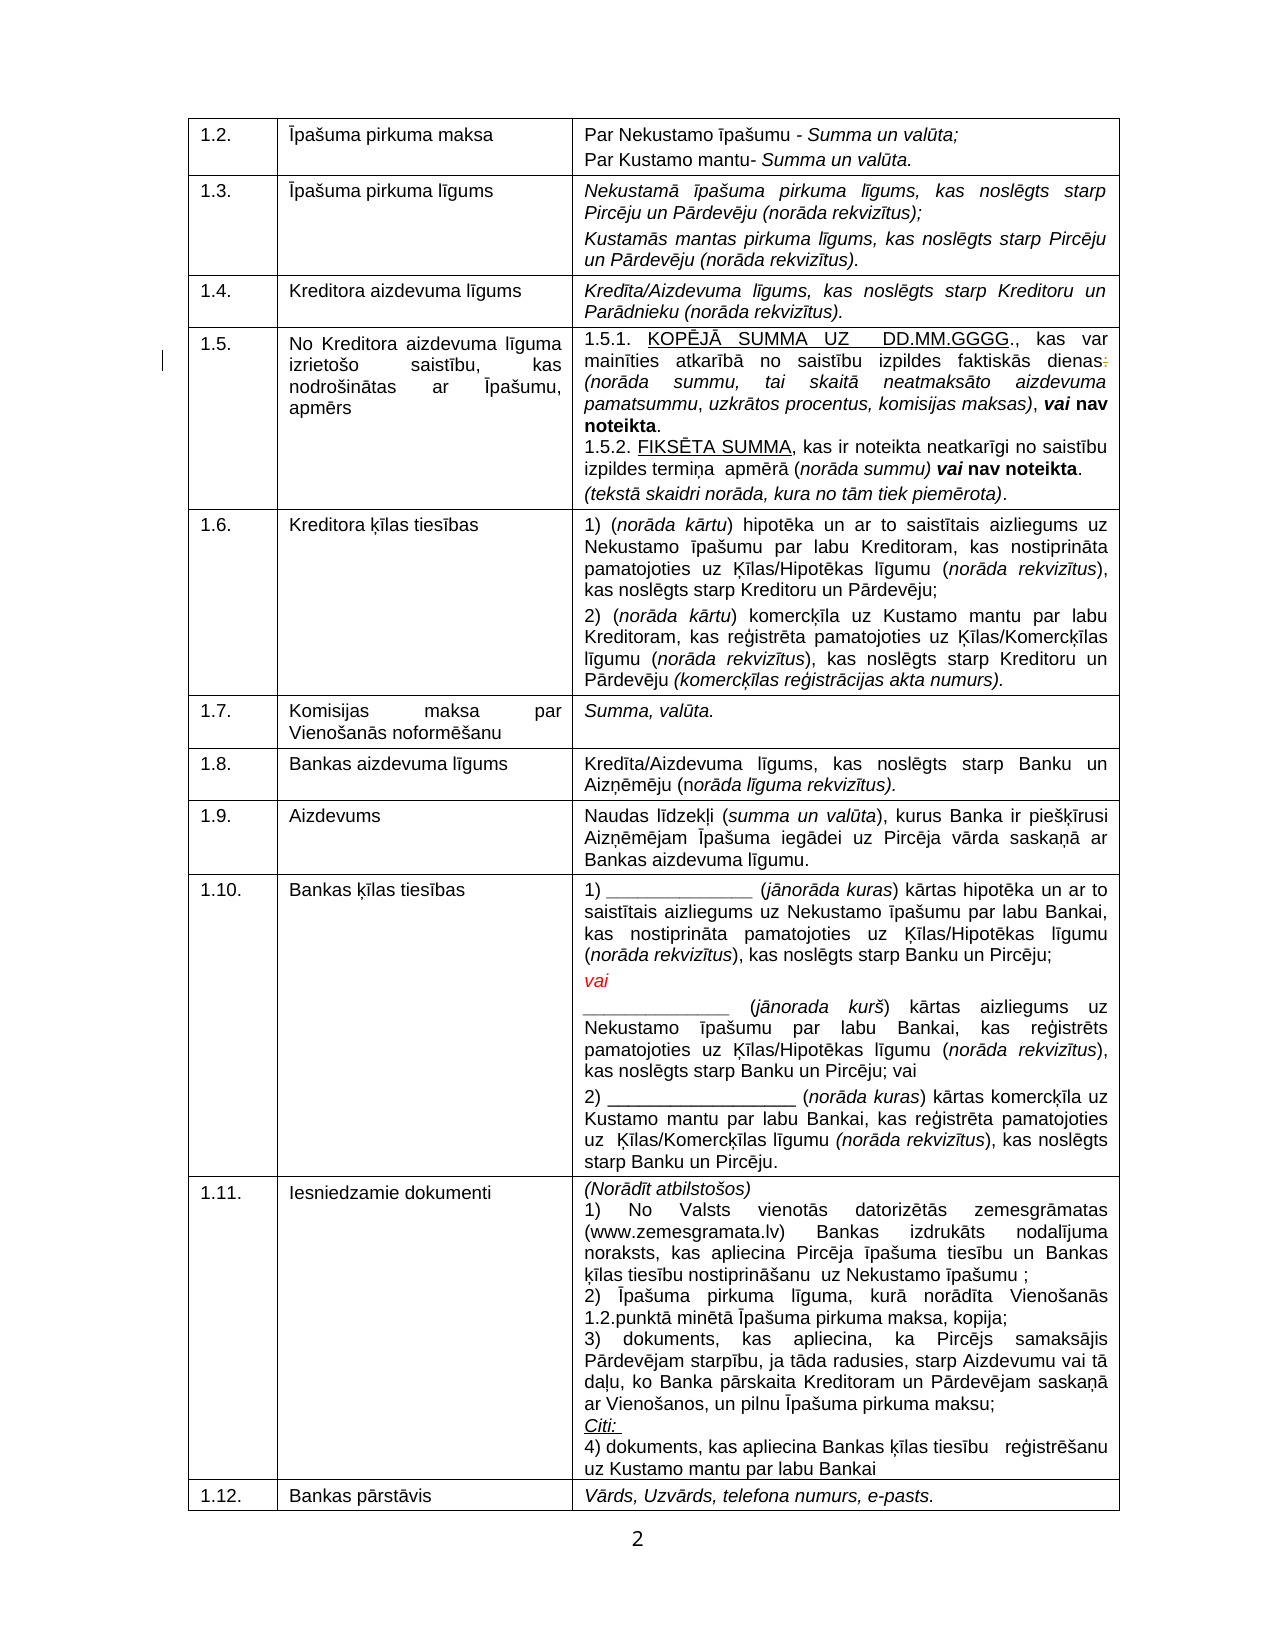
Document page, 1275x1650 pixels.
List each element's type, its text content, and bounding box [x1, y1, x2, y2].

table_cell Naudas līdzekļi (summa un valūta), kurus Banka ir piešķīrusi Aizņēmējam Īpašuma iegādei uz Pircēja vārda saskaņā ar Bankas aizdevuma līgumu. [573, 801, 1119, 874]
table_cell 1.12. [189, 1480, 277, 1510]
table_cell Kredīta/Aizdevuma līgums, kas noslēgts starp Kreditoru un Parādnieku (norāda rekvizītus). [573, 276, 1119, 327]
table_cell No Kreditora aizdevuma līguma izrietošo saistību, kas nodrošinātas ar Īpašumu, apmērs [278, 328, 572, 509]
table_cell 1.6. [189, 510, 277, 695]
table_cell 1.8. [189, 749, 277, 800]
table_cell 1.9. [189, 801, 277, 874]
table_cell 1.4. [189, 276, 277, 327]
table_cell Nekustamā īpašuma pirkuma līgums, kas noslēgts starp Pircēju un Pārdevēju (norāda rekvizītus); Kustamās mantas pirkuma līgums, kas noslēgts starp Pircēju un Pārdevēju (norāda rekvizītus). [573, 176, 1119, 274]
table_cell Kredīta/Aizdevuma līgums, kas noslēgts starp Banku un Aizņēmēju (norāda līguma rekvizītus). [573, 749, 1119, 800]
table_cell Bankas ķīlas tiesības [278, 875, 572, 1176]
table_cell Īpašuma pirkuma maksa [278, 119, 572, 175]
table_cell 1) ______________ (jānorāda kuras) kārtas hipotēka un ar to saistītais aizliegums uz Nekustamo īpašumu par labu Bankai, kas nostiprināta pamatojoties uz Ķīlas/Hipotēkas līgumu (norāda rekvizītus), kas noslēgts starp Banku un Pircēju; vai ______________ (jānorada kurš) kārtas aizliegums uz Nekustamo īpašumu par labu Bankai, kas reģistrēts pamatojoties uz Ķīlas/Hipotēkas līgumu (norāda rekvizītus), kas noslēgts starp Banku un Pircēju; vai 2) __________________ (norāda kuras) kārtas komercķīla uz Kustamo mantu par labu Bankai, kas reģistrēta pamatojoties uz Ķīlas/Komercķīlas līgumu (norāda rekvizītus), kas noslēgts starp Banku un Pircēju. [573, 875, 1119, 1176]
table_cell Aizdevums [278, 801, 572, 874]
table_cell Kreditora ķīlas tiesības [278, 510, 572, 695]
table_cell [573, 1480, 1119, 1510]
table_cell Kreditora aizdevuma līgums [278, 276, 572, 327]
table_cell 1.2. [189, 119, 277, 175]
table_cell (Norādīt atbilstošos) 1) No Valsts vienotās datorizētās zemesgrāmatas (www.zemesgramata.lv) Bankas izdrukāts nodalījuma noraksts, kas apliecina Pircēja īpašuma tiesību un Bankas ķīlas tiesību nostiprināšanu uz Nekustamo īpašumu ; 2) Īpašuma pirkuma līguma, kurā norādīta Vienošanās 1.2.punktā minētā Īpašuma pirkuma maksa, kopija; 3) dokuments, kas apliecina, ka Pircējs samaksājis Pārdevējam starpību, ja tāda radusies, starp Aizdevumu vai tā daļu, ko Banka pārskaita Kreditoram un Pārdevējam saskaņā ar Vienošanos, un pilnu Īpašuma pirkuma maksu; Citi: 4) dokuments, kas apliecina Bankas ķīlas tiesību reģistrēšanu uz Kustamo mantu par labu Bankai [573, 1177, 1119, 1479]
table_cell 1.5. [189, 328, 277, 509]
table_cell Bankas aizdevuma līgums [278, 749, 572, 800]
table_cell 1.5.1. Kopējā summa uz DD.MM.GGGG., kas var mainīties atkarībā no saistību izpildes faktiskās dienas (norāda summu, tai skaitā neatmaksāto aizdevuma pamatsummu, uzkrātos procentus, komisijas maksas), vai nav noteikta. 1.5.2. Fiksēta summa, kas ir noteikta neatkarīgi no saistību izpildes termiņa apmērā (norāda summu) vai nav noteikta. (tekstā skaidri norāda, kura no tām tiek piemērota). [573, 328, 1119, 509]
table_cell Par Nekustamo īpašumu - Summa un valūta; Par Kustamo mantu- Summa un valūta. [573, 119, 1119, 175]
table_cell 1.3. [189, 176, 277, 274]
table_cell 1) (norāda kārtu) hipotēka un ar to saistītais aizliegums uz Nekustamo īpašumu par labu Kreditoram, kas nostiprināta pamatojoties uz Ķīlas/Hipotēkas līgumu (norāda rekvizītus), kas noslēgts starp Kreditoru un Pārdevēju; 2) (norāda kārtu) komercķīla uz Kustamo mantu par labu Kreditoram, kas reģistrēta pamatojoties uz Ķīlas/Komercķīlas līgumu (norāda rekvizītus), kas noslēgts starp Kreditoru un Pārdevēju (komercķīlas reģistrācijas akta numurs). [573, 510, 1119, 695]
table_cell Bankas pārstāvis [278, 1480, 572, 1510]
table_cell 1.7. [189, 696, 277, 747]
table_cell Komisijas maksa par Vienošanās noformēšanu [278, 696, 572, 747]
table_cell 1.11. [189, 1177, 277, 1479]
table_cell Iesniedzamie dokumenti [278, 1177, 572, 1479]
table_cell 1.10. [189, 875, 277, 1176]
table_cell Summa, valūta. [573, 696, 1119, 747]
table_cell Īpašuma pirkuma līgums [278, 176, 572, 274]
